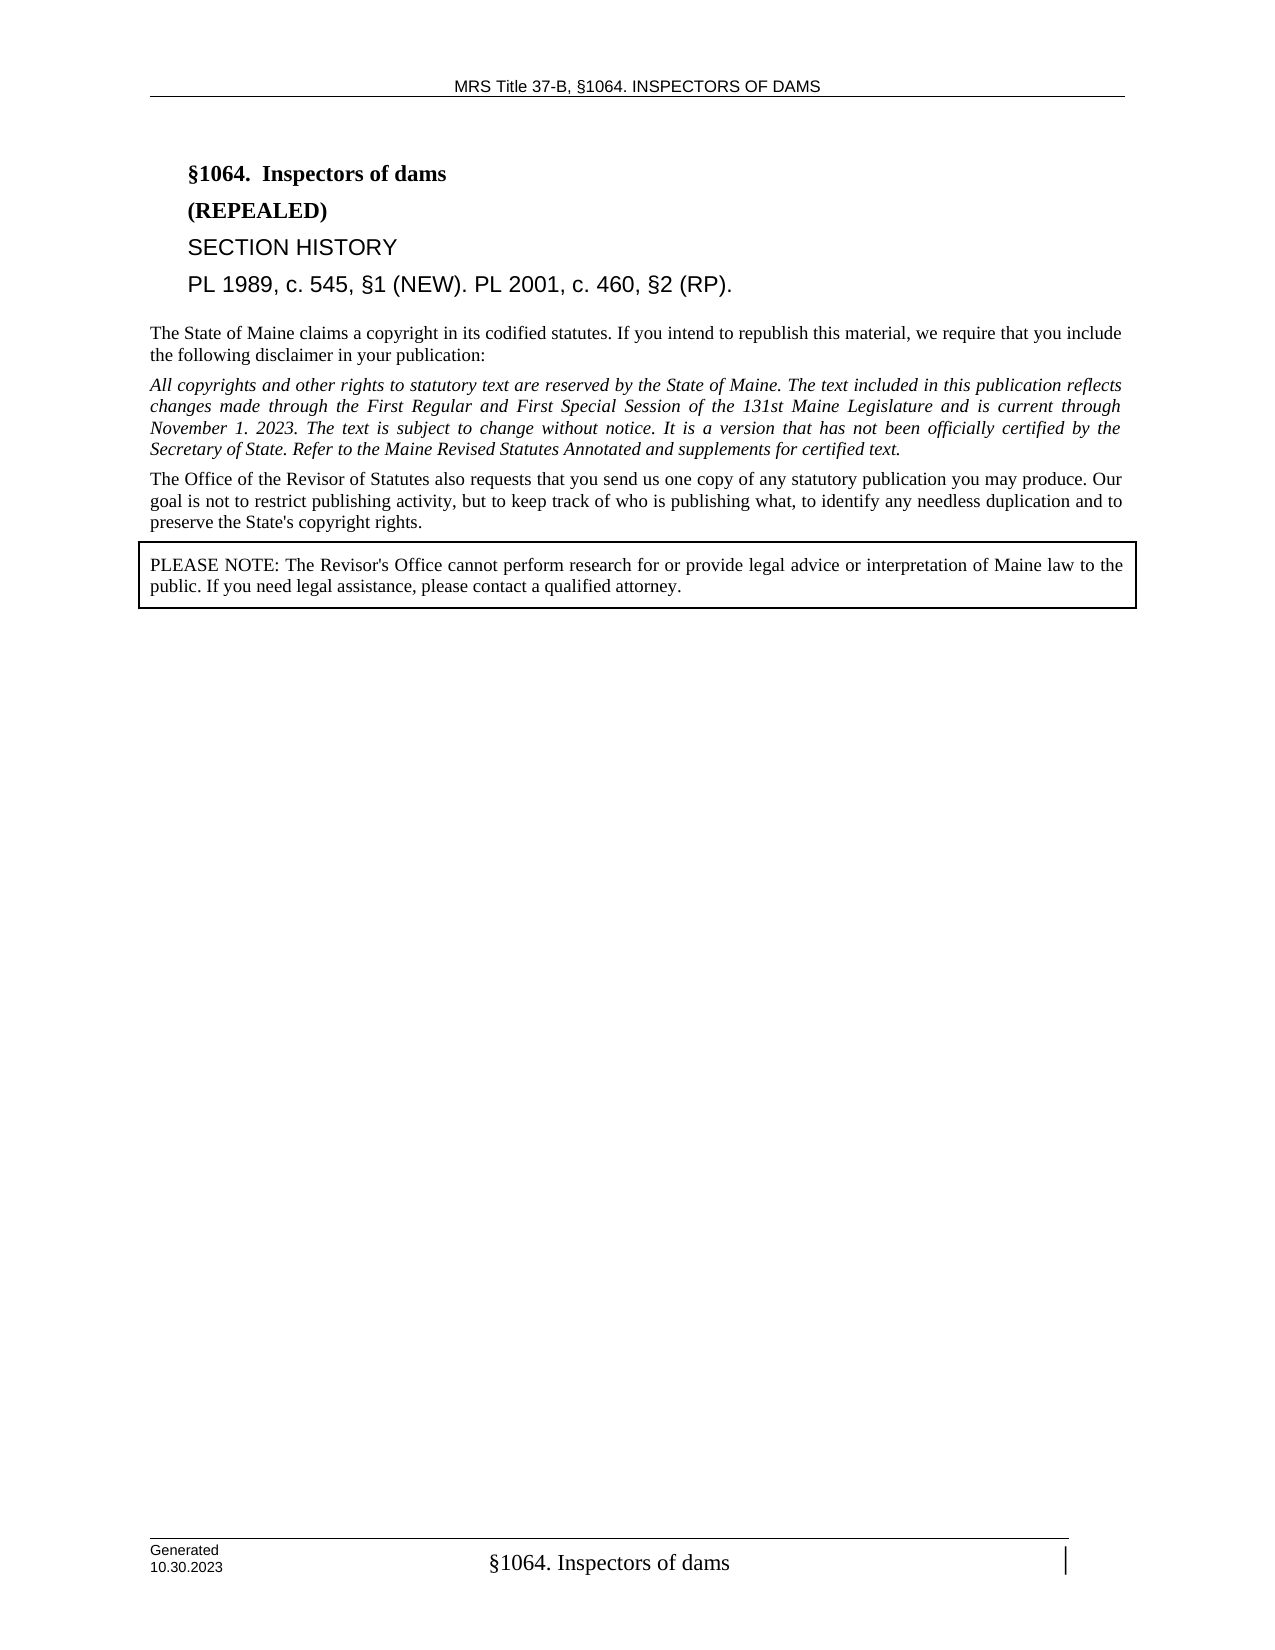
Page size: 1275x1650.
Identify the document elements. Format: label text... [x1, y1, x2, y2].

text §1064. Inspectors of dams [187, 160, 1125, 187]
text SECTION HISTORY [187, 234, 1125, 260]
text All copyrights and other rights to statutory text are reserved by the State of Maine. The text included in this publication reflects changes made through the First Regular and First Special Session of the 131st Maine Legislature and is current through November 1. 2023 . The text is subject to change without notice. It is a version that has not been officially certified by the Secretary of State. Refer to the Maine Revised Statutes Annotated and supplements for certified text. [150, 373, 1125, 460]
text The Office of the Revisor of Statutes also requests that you send us one copy of any statutory publication you may produce. Our goal is not to restrict publishing activity, but to keep track of who is publishing what, to identify any needless duplication and to preserve the State's copyright rights. [150, 468, 1125, 533]
text PLEASE NOTE: The Revisor's Office cannot perform research for or provide legal advice or interpretation of Maine law to the public. If you need legal assistance, please contact a qualified attorney. [140, 543, 1135, 607]
text PL 1989, c. 545, §1 (NEW). PL 2001, c. 460, §2 (RP). [187, 271, 1125, 297]
text (REPEALED) [187, 197, 1125, 223]
text The State of Maine claims a copyright in its codified statutes. If you intend to republish this material, we require that you include the following disclaimer in your publication: [150, 322, 1125, 365]
